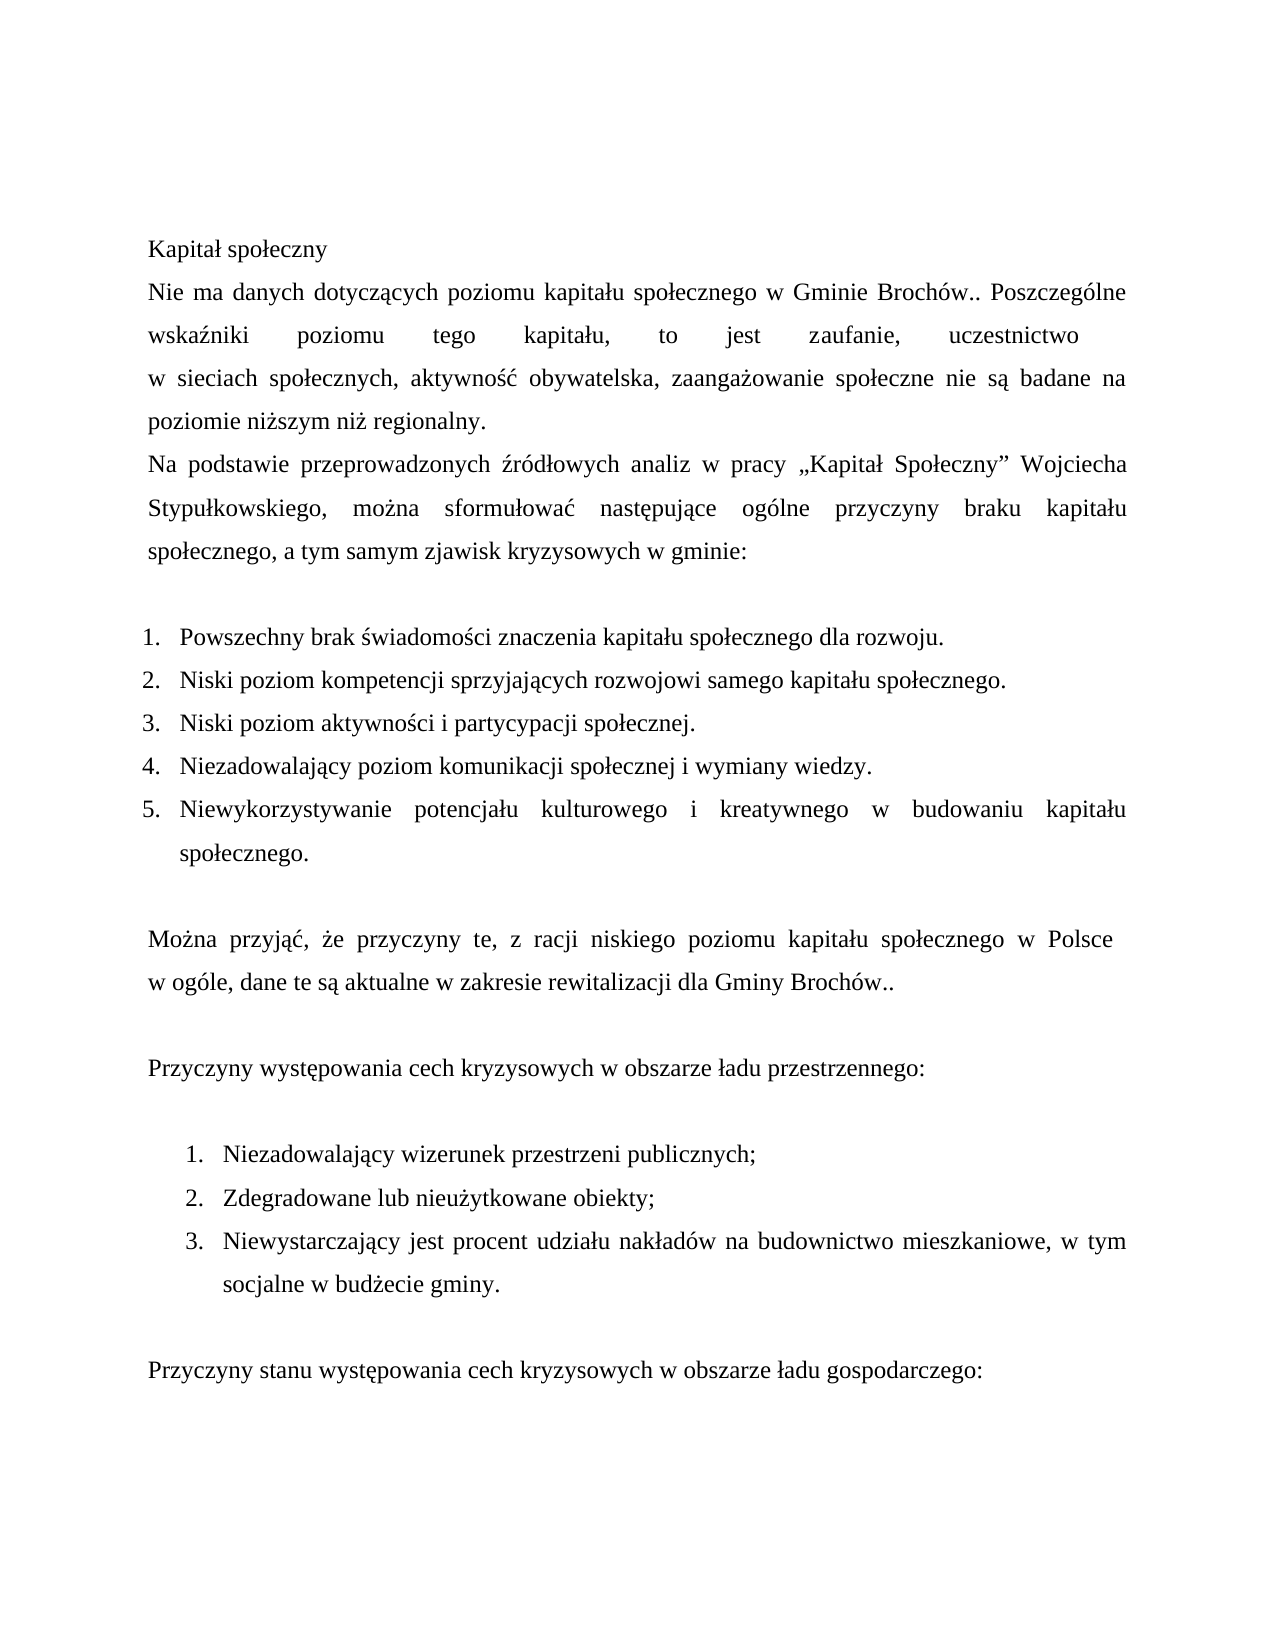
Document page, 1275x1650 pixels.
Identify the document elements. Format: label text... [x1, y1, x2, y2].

text Przyczyny stanu występowania cech kryzysowych w obszarze ładu gospodarczego: [148, 1355, 1127, 1384]
text Można przyjąć, że przyczyny te, z racji niskiego poziomu kapitału społecznego w Polsce w ogóle, dane te są aktualne w zakresie rewitalizacji dla Gminy Brochów.. [148, 924, 1127, 996]
list Niski poziom aktywności i partycypacji społecznej. [142, 708, 1127, 737]
text Kapitał społeczny [148, 234, 1127, 263]
text Przyczyny występowania cech kryzysowych w obszarze ładu przestrzennego: [148, 1053, 1127, 1082]
list Niezadowalający wizerunek przestrzeni publicznych; [185, 1139, 1127, 1168]
list Niewykorzystywanie potencjału kulturowego i kreatywnego w budowaniu kapitału społecznego. [142, 794, 1127, 866]
list Niezadowalający poziom komunikacji społecznej i wymiany wiedzy. [142, 751, 1127, 780]
text Nie ma danych dotyczących poziomu kapitału społecznego w Gminie Brochów.. Poszczególne wskaźniki poziomu tego kapitału, to jest zaufanie, uczestnictwo w sieciach społecznych, aktywność obywatelska, zaangażowanie społeczne nie są badane na poziomie niższym niż regionalny. [148, 277, 1127, 435]
list Zdegradowane lub nieużytkowane obiekty; [185, 1183, 1127, 1211]
list Powszechny brak świadomości znaczenia kapitału społecznego dla rozwoju. [142, 622, 1127, 651]
text Na podstawie przeprowadzonych źródłowych analiz w pracy „Kapitał Społeczny” Wojciecha Stypułkowskiego, można sformułować następujące ogólne przyczyny braku kapitału społecznego, a tym samym zjawisk kryzysowych w gminie: [148, 449, 1127, 564]
list Niewystarczający jest procent udziału nakładów na budownictwo mieszkaniowe, w tym socjalne w budżecie gminy. [185, 1226, 1127, 1298]
list Niski poziom kompetencji sprzyjających rozwojowi samego kapitału społecznego. [142, 665, 1127, 694]
